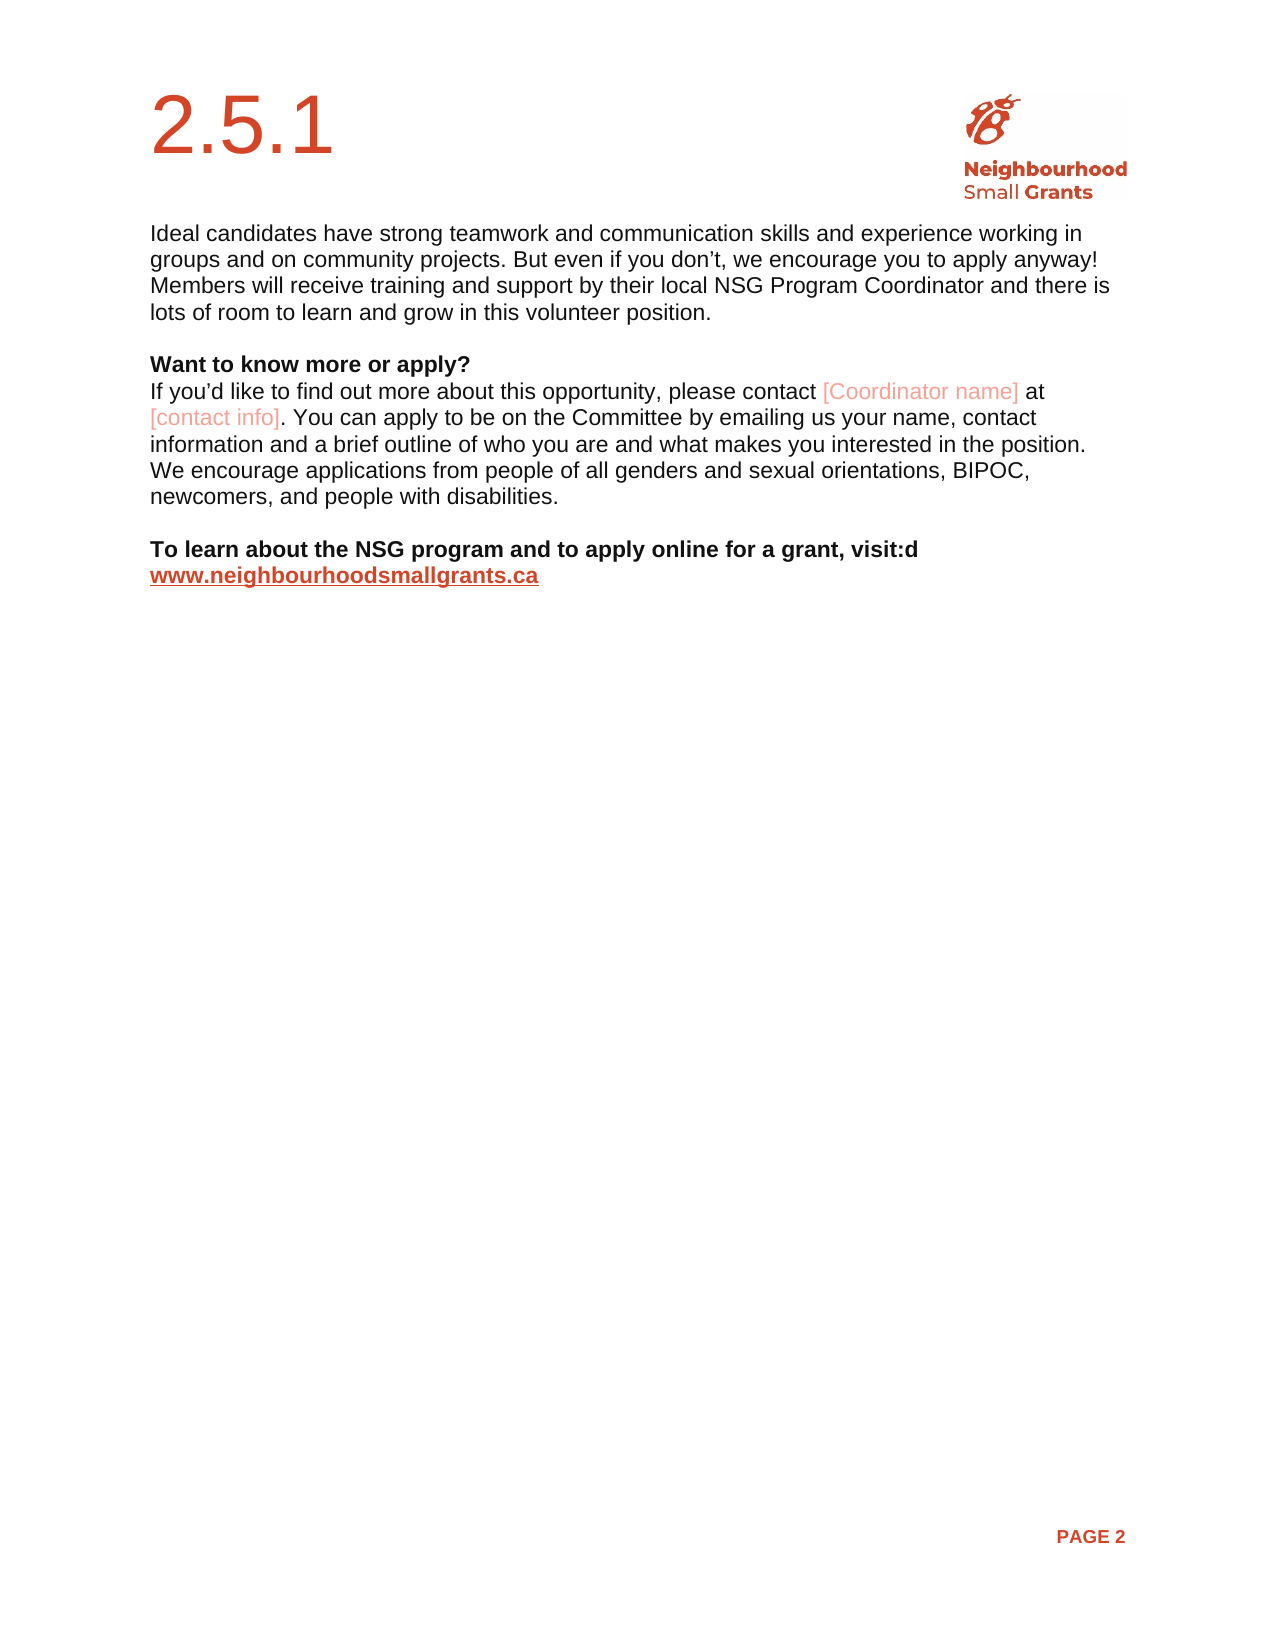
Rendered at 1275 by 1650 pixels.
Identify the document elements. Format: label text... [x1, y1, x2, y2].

text Ideal candidates have strong teamwork and communication skills and experience working in groups and on community projects. But even if you don’t, we encourage you to apply anyway! Members will receive training and support by their local NSG Program Coordinator and there is lots of room to learn and grow in this volunteer position. [150, 220, 1125, 325]
text If you’d like to find out more about this opportunity, please contact [Coordinator name] at [contact info]. You can apply to be on the Committee by emailing us your name, contact information and a brief outline of who you are and what makes you interested in the position. We encourage applications from people of all genders and sexual orientations, BIPOC, newcomers, and people with disabilities. To learn about the NSG program and to apply online for a grant, visit:d www.neighbourhoodsmallgrants.ca [150, 378, 1125, 589]
text Want to know more or apply? [150, 351, 1125, 378]
picture [964, 94, 1127, 199]
